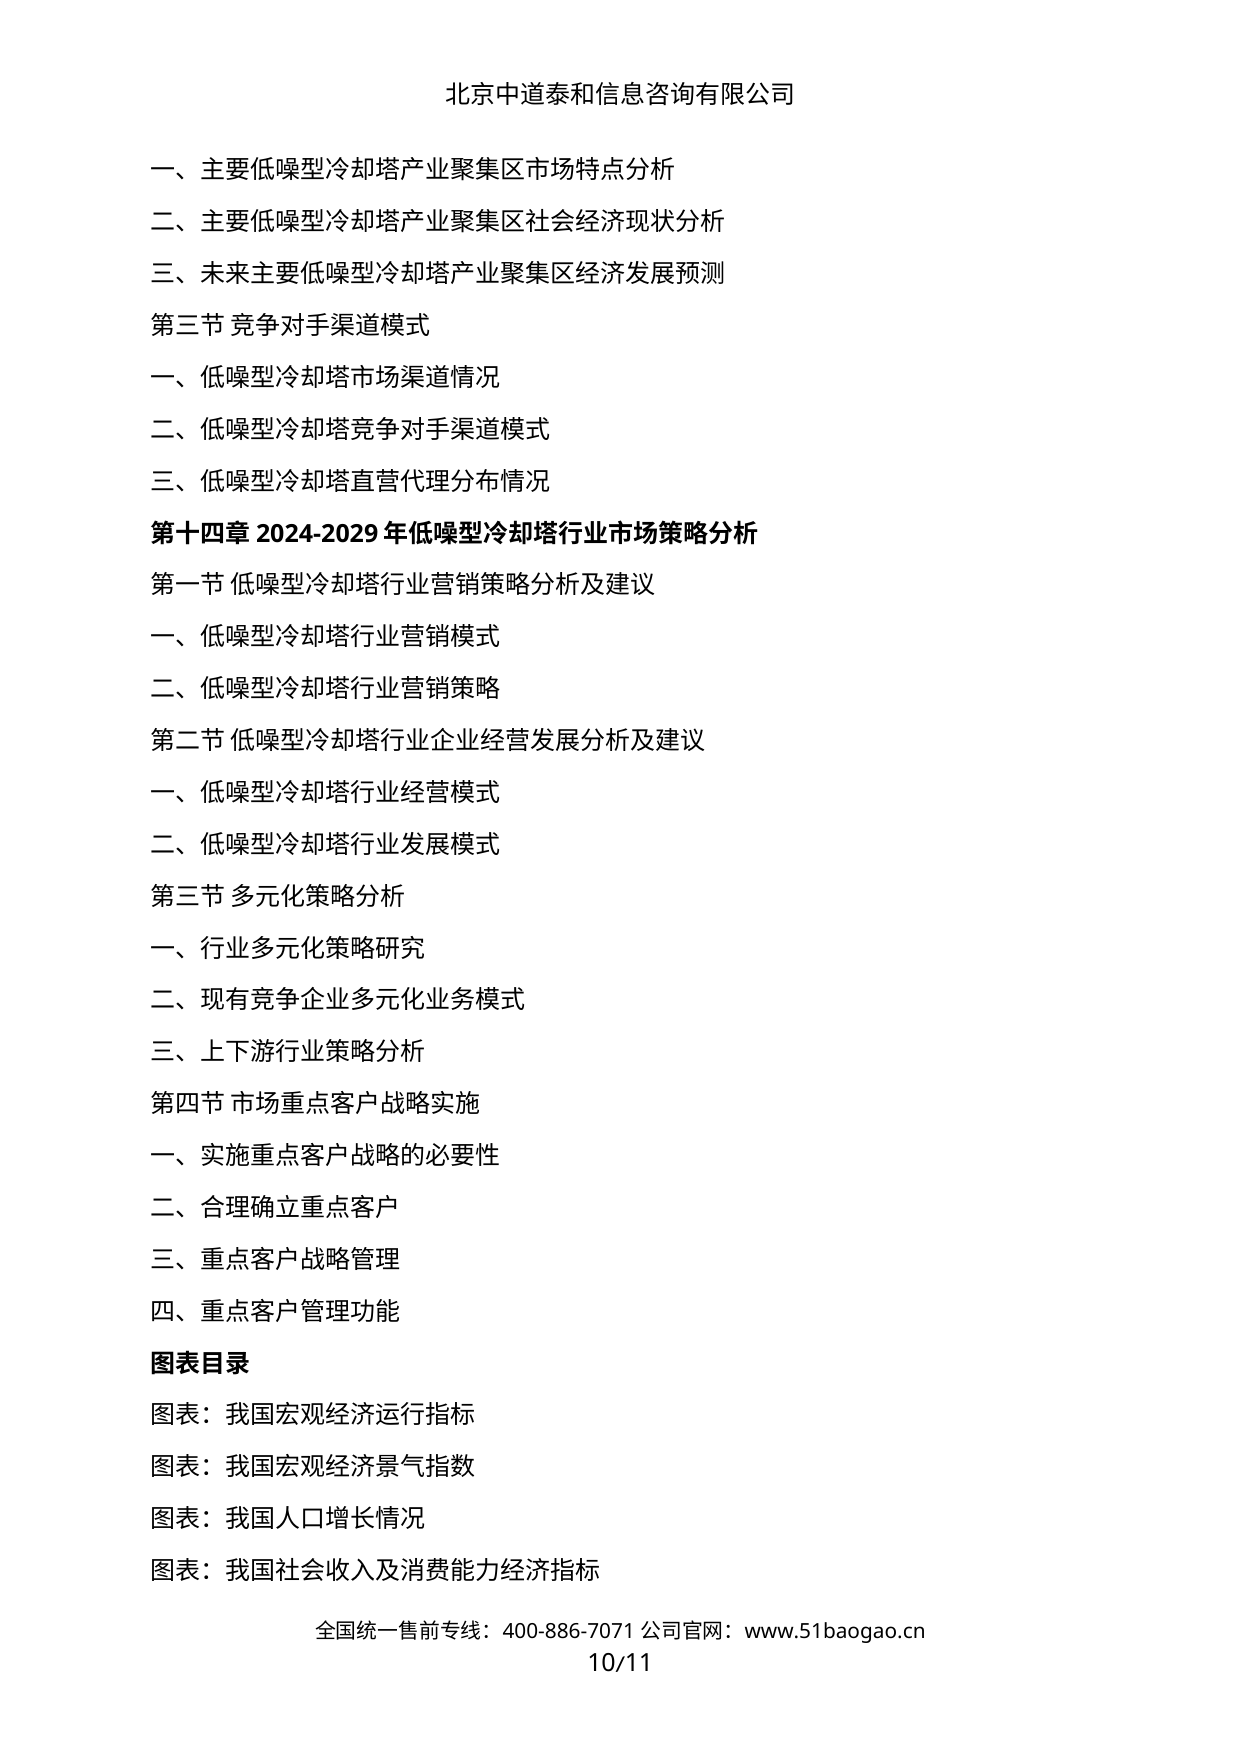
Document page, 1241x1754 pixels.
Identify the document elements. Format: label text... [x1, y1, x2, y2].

text 三、未来主要低噪型冷却塔产业聚集区经济发展预测 [150, 254, 1090, 290]
text 三、低噪型冷却塔直营代理分布情况 [150, 461, 1090, 497]
text 三、上下游行业策略分析 [150, 1032, 1090, 1068]
text 第一节 低噪型冷却塔行业营销策略分析及建议 [150, 565, 1090, 601]
text 一、行业多元化策略研究 [150, 928, 1090, 964]
text 三、重点客户战略管理 [150, 1239, 1090, 1276]
text 图表：我国宏观经济运行指标 [150, 1395, 1090, 1431]
text 第十四章 2024-2029年低噪型冷却塔行业市场策略分析 [150, 513, 1090, 549]
text 一、实施重点客户战略的必要性 [150, 1136, 1090, 1172]
text 一、低噪型冷却塔市场渠道情况 [150, 357, 1090, 394]
text 二、现有竞争企业多元化业务模式 [150, 980, 1090, 1016]
text 二、主要低噪型冷却塔产业聚集区社会经济现状分析 [150, 202, 1090, 238]
text 四、重点客户管理功能 [150, 1291, 1090, 1327]
text 第二节 低噪型冷却塔行业企业经营发展分析及建议 [150, 721, 1090, 757]
text 二、低噪型冷却塔行业发展模式 [150, 824, 1090, 861]
text 二、合理确立重点客户 [150, 1187, 1090, 1224]
text 第三节 多元化策略分析 [150, 876, 1090, 912]
text 一、低噪型冷却塔行业营销模式 [150, 617, 1090, 653]
text 图表：我国社会收入及消费能力经济指标 [150, 1551, 1090, 1587]
text 图表：我国宏观经济景气指数 [150, 1447, 1090, 1483]
text 第四节 市场重点客户战略实施 [150, 1084, 1090, 1120]
text 第三节 竞争对手渠道模式 [150, 306, 1090, 342]
text 图表目录 [150, 1343, 1090, 1379]
text 一、低噪型冷却塔行业经营模式 [150, 772, 1090, 809]
text 图表：我国人口增长情况 [150, 1499, 1090, 1535]
text 二、低噪型冷却塔行业营销策略 [150, 669, 1090, 705]
text 一、主要低噪型冷却塔产业聚集区市场特点分析 [150, 150, 1090, 186]
text 二、低噪型冷却塔竞争对手渠道模式 [150, 409, 1090, 446]
